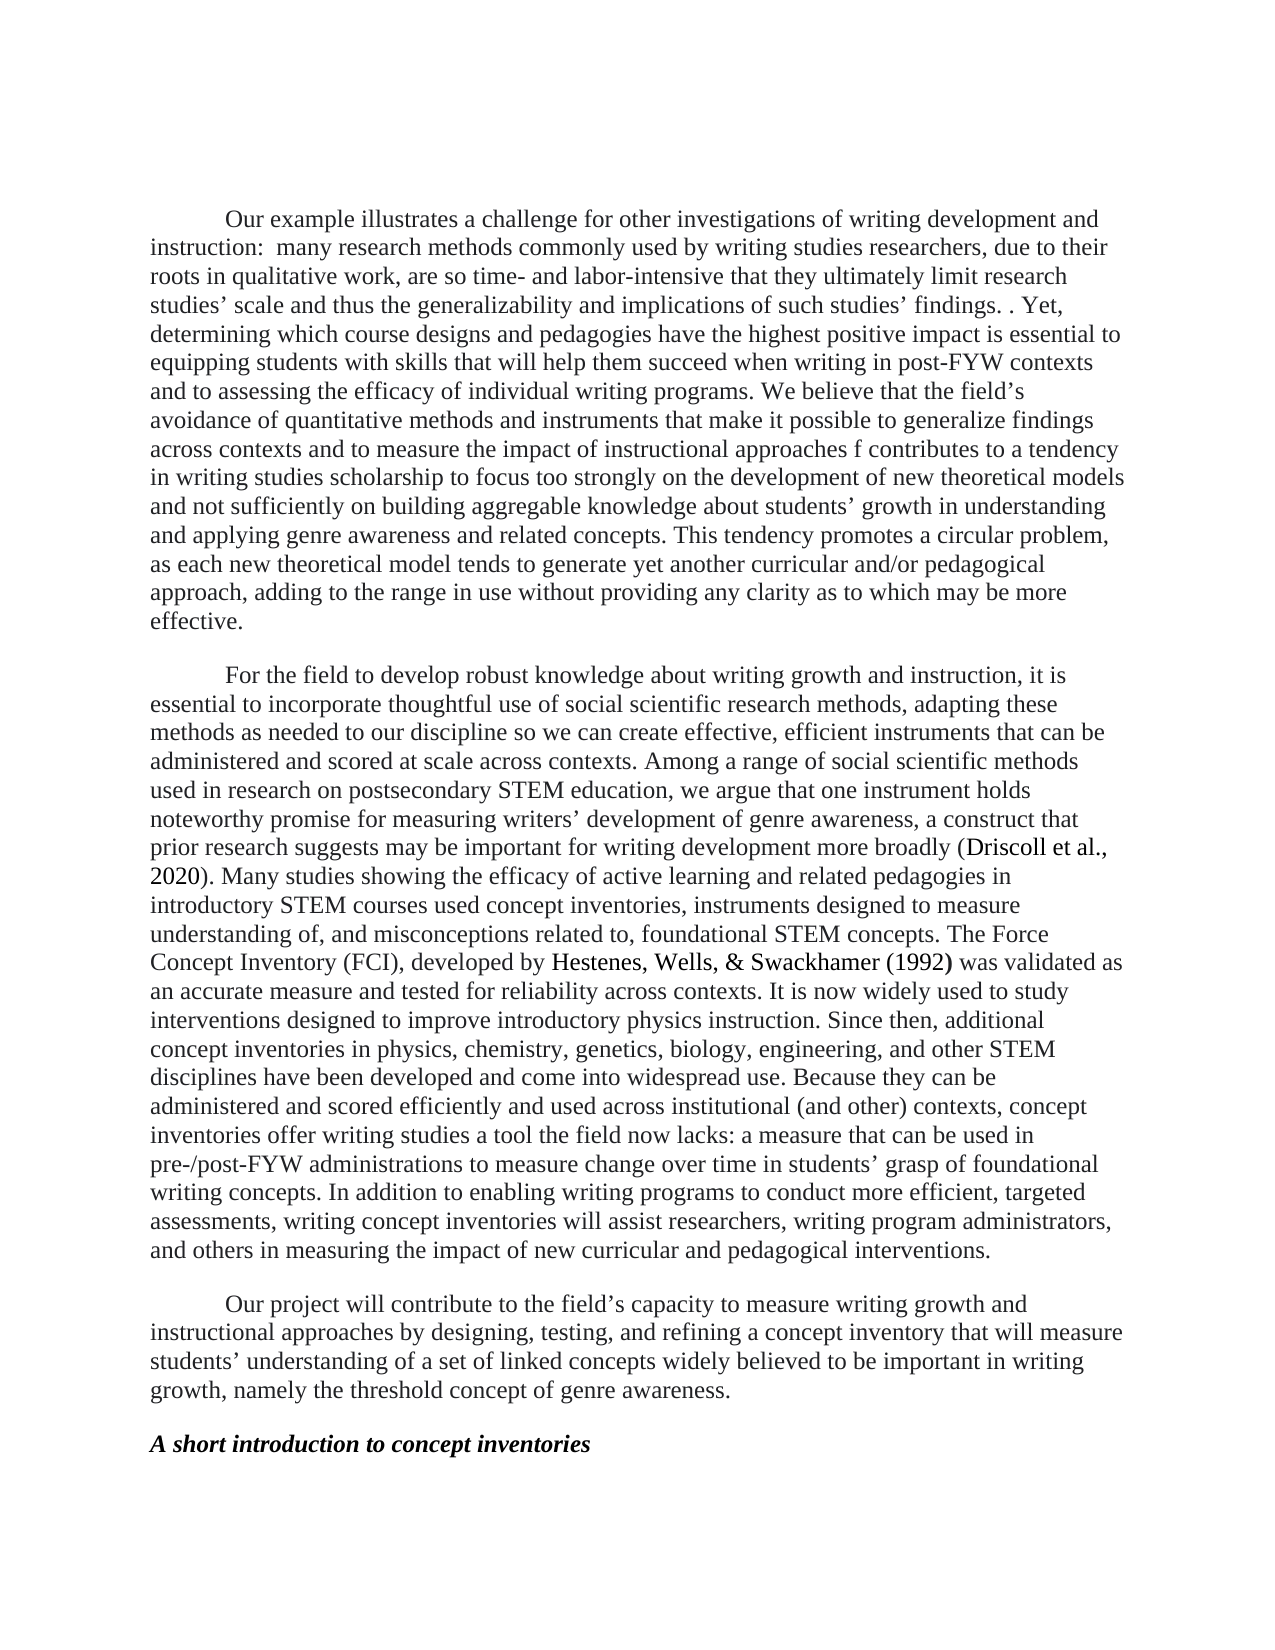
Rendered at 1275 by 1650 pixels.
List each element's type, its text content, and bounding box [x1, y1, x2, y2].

text Our project will contribute to the field’s capacity to measure writing growth and instructional approaches by designing, testing, and refining a concept inventory that will measure students’ understanding of a set of linked concepts widely believed to be important in writing growth, namely the threshold concept of genre awareness. [150, 1289, 1125, 1404]
text A short introduction to concept inventories [150, 1429, 1125, 1457]
text For the field to develop robust knowledge about writing growth and instruction, it is essential to incorporate thoughtful use of social scientific research methods, adapting these methods as needed to our discipline so we can create effective, efficient instruments that can be administered and scored at scale across contexts. Among a range of social scientific methods used in research on postsecondary STEM education, we argue that one instrument holds noteworthy promise for measuring writers’ development of genre awareness, a construct that prior research suggests may be important for writing development more broadly (Driscoll et al., 2020). Many studies showing the efficacy of active learning and related pedagogies in introductory STEM courses used concept inventories, instruments designed to measure understanding of, and misconceptions related to, foundational STEM concepts. The Force Concept Inventory (FCI), developed by Hestenes, Wells, & Swackhamer (1992) was validated as an accurate measure and tested for reliability across contexts. It is now widely used to study interventions designed to improve introductory physics instruction. Since then, additional concept inventories in physics, chemistry, genetics, biology, engineering, and other STEM disciplines have been developed and come into widespread use. Because they can be administered and scored efficiently and used across institutional (and other) contexts, concept inventories offer writing studies a tool the field now lacks: a measure that can be used in pre-/post-FYW administrations to measure change over time in students’ grasp of foundational writing concepts. In addition to enabling writing programs to conduct more efficient, targeted assessments, writing concept inventories will assist researchers, writing program administrators, and others in measuring the impact of new curricular and pedagogical interventions. [150, 660, 1125, 1264]
text Our example illustrates a challenge for other investigations of writing development and instruction: many research methods commonly used by writing studies researchers, due to their roots in qualitative work, are so time- and labor-intensive that they ultimately limit research studies’ scale and thus the generalizability and implications of such studies’ findings. . Yet, determining which course designs and pedagogies have the highest positive impact is essential to equipping students with skills that will help them succeed when writing in post-FYW contexts and to assessing the efficacy of individual writing programs. We believe that the field’s avoidance of quantitative methods and instruments that make it possible to generalize findings across contexts and to measure the impact of instructional approaches f contributes to a tendency in writing studies scholarship to focus too strongly on the development of new theoretical models and not sufficiently on building aggregable knowledge about students’ growth in understanding and applying genre awareness and related concepts. This tendency promotes a circular problem, as each new theoretical model tends to generate yet another curricular and/or pedagogical approach, adding to the range in use without providing any clarity as to which may be more effective. [150, 204, 1125, 463]
text Our example illustrates a challenge for other investigations of writing development and instruction: many research methods commonly used by writing studies researchers, due to their roots in qualitative work, are so time- and labor-intensive that they ultimately limit research studies’ scale and thus the generalizability and implications of such studies’ findings. . Yet, determining which course designs and pedagogies have the highest positive impact is essential to equipping students with skills that will help them succeed when writing in post-FYW contexts and to assessing the efficacy of individual writing programs. We believe that the field’s avoidance of quantitative methods and instruments that make it possible to generalize findings across contexts and to measure the impact of instructional approaches f contributes to a tendency in writing studies scholarship to focus too strongly on the development of new theoretical models and not sufficiently on building aggregable knowledge about students’ growth in understanding and applying genre awareness and related concepts. This tendency promotes a circular problem, as each new theoretical model tends to generate yet another curricular and/or pedagogical approach, adding to the range in use without providing any clarity as to which may be more effective. [150, 491, 1125, 635]
